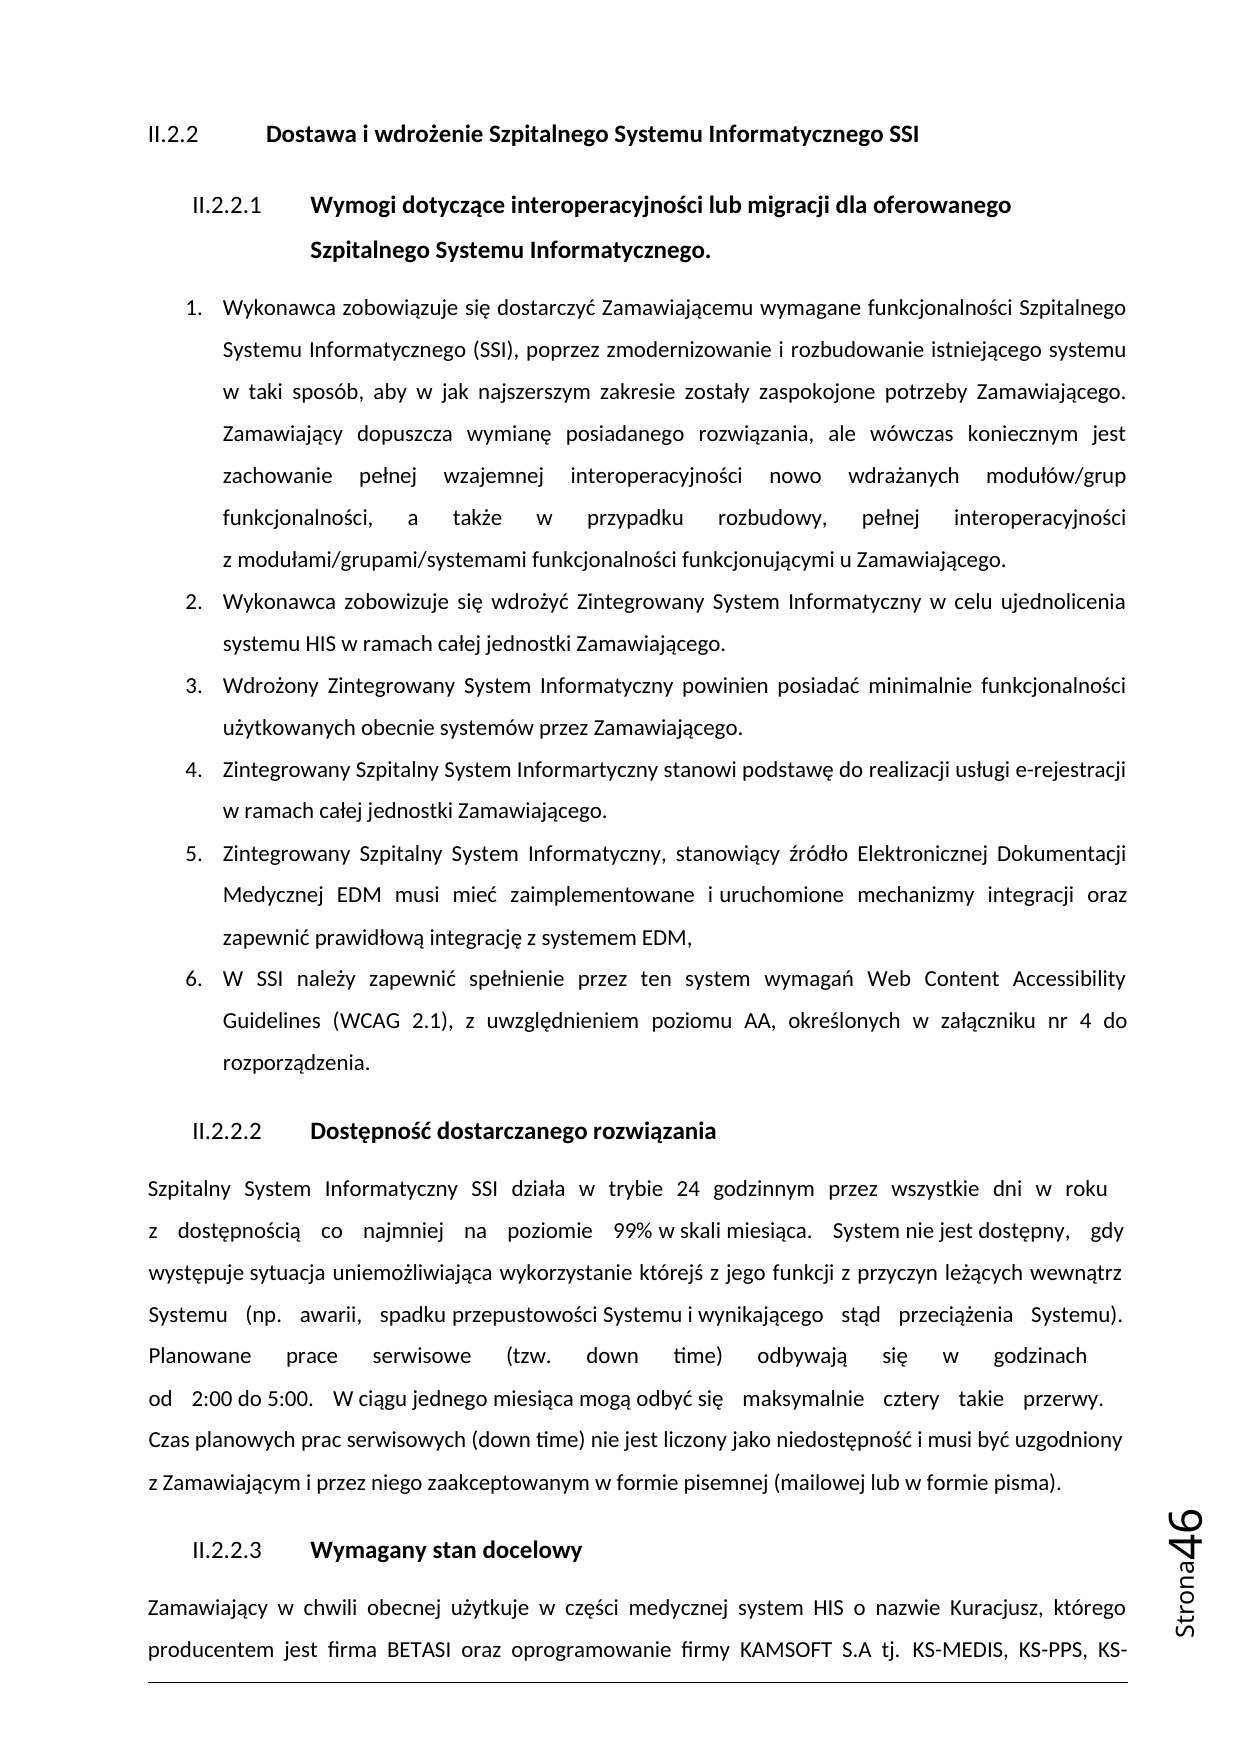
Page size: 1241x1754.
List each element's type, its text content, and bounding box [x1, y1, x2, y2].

subtitle Wymagany stan docelowy [192, 1534, 1128, 1565]
list Zintegrowany Szpitalny System Informartyczny stanowi podstawę do realizacji usługi e-rejestracji w ramach całej jednostki Zamawiającego. [185, 755, 1128, 825]
text Szpitalny System Informatyczny SSI działa w trybie 24 godzinnym przez wszystkie dni w roku z dostępnością co najmniej na poziomie 99% w skali miesiąca. System nie jest dostępny, gdy występuje sytuacja uniemożliwiająca wykorzystanie którejś z jego funkcji z przyczyn leżących wewnątrz Systemu (np. awarii, spadku przepustowości Systemu i wynikającego stąd przeciążenia Systemu). Planowane prace serwisowe (tzw. down time) odbywają się w godzinach od 2:00 do 5:00. W ciągu jednego miesiąca mogą odbyć się maksymalnie cztery takie przerwy. Czas planowych prac serwisowych (down time) nie jest liczony jako niedostępność i musi być uzgodniony z Zamawiającym i przez niego zaakceptowanym w formie pisemnej (mailowej lub w formie pisma). [148, 1174, 1124, 1496]
list W SSI należy zapewnić spełnienie przez ten system wymagań Web Content Accessibility Guidelines (WCAG 2.1), z uwzględnieniem poziomu AA, określonych w załączniku nr 4 do rozporządzenia. [185, 964, 1128, 1077]
subtitle Wymogi dotyczące interoperacyjności lub migracji dla oferowanego Szpitalnego Systemu Informatycznego. [192, 189, 1128, 265]
list Zintegrowany Szpitalny System Informatyczny, stanowiący źródło Elektronicznej Dokumentacji Medycznej EDM musi mieć zaimplementowane i uruchomione mechanizmy integracji oraz zapewnić prawidłową integrację z systemem EDM, [185, 839, 1128, 951]
subtitle Dostawa i wdrożenie Szpitalnego Systemu Informatycznego SSI [148, 118, 1128, 149]
subtitle Dostępność dostarczanego rozwiązania [192, 1116, 1128, 1146]
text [148, 1593, 1128, 1663]
list Wykonawca zobowiązuje się dostarczyć Zamawiającemu wymagane funkcjonalności Szpitalnego Systemu Informatycznego (SSI), poprzez zmodernizowanie i rozbudowanie istniejącego systemu w taki sposób, aby w jak najszerszym zakresie zostały zaspokojone potrzeby Zamawiającego. Zamawiający dopuszcza wymianę posiadanego rozwiązania, ale wówczas koniecznym jest zachowanie pełnej wzajemnej interoperacyjności nowo wdrażanych modułów/grup funkcjonalności, a także w przypadku rozbudowy, pełnej interoperacyjności z modułami/grupami/systemami funkcjonalności funkcjonującymi u Zamawiającego. [185, 293, 1128, 573]
list Wykonawca zobowizuje się wdrożyć Zintegrowany System Informatyczny w celu ujednolicenia systemu HIS w ramach całej jednostki Zamawiającego. [185, 587, 1128, 657]
list Wdrożony Zintegrowany System Informatyczny powinien posiadać minimalnie funkcjonalności użytkowanych obecnie systemów przez Zamawiającego. [185, 671, 1128, 741]
